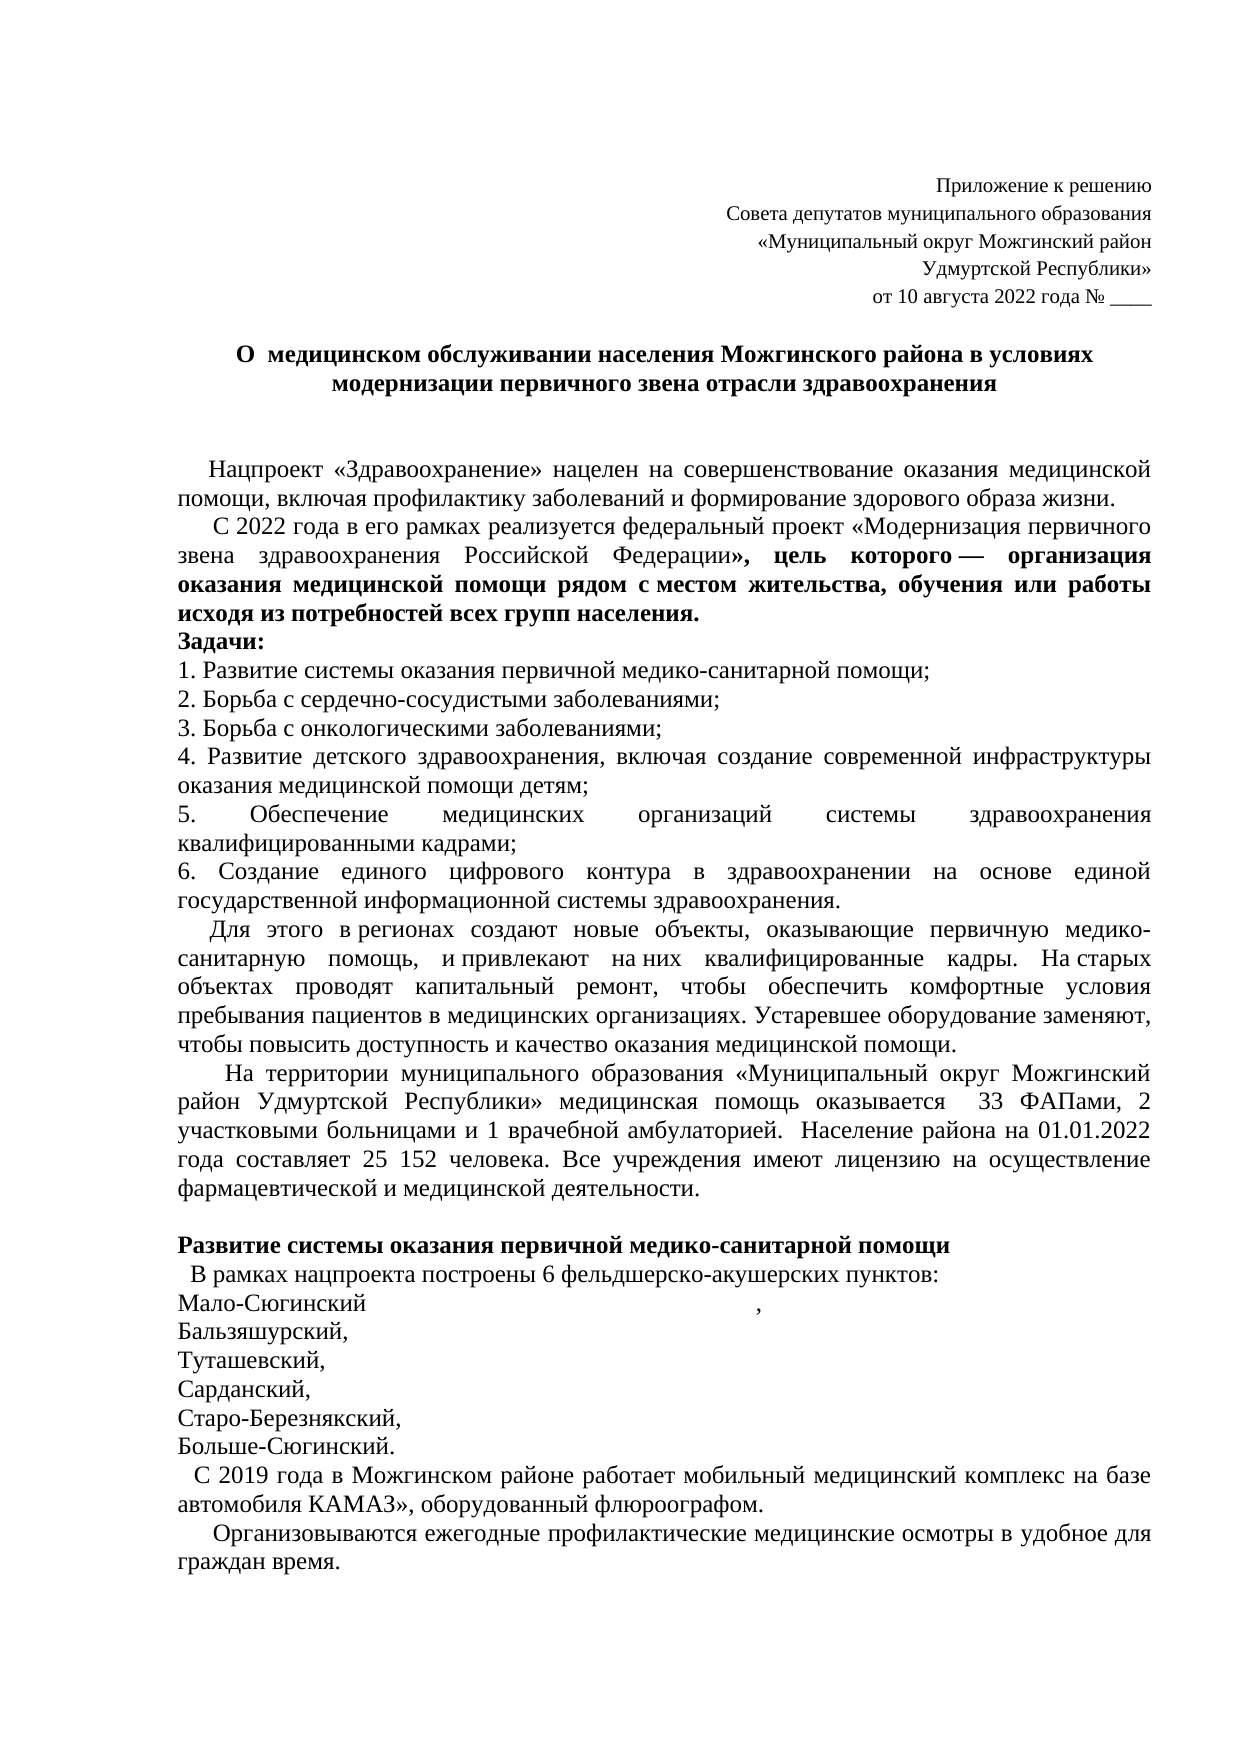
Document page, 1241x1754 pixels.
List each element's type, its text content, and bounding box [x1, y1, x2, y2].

text Задачи: [177, 626, 1152, 655]
text Удмуртской Республики» [177, 256, 1152, 280]
text 4. Развитие детского здравоохранения, включая создание современной инфраструктуры оказания медицинской помощи детям; [177, 741, 1152, 799]
text «Муниципальный округ Можгинский район [177, 228, 1152, 253]
text С 2022 года в его рамках реализуется федеральный проект «Модернизация первичного звена здравоохранения Российской Федерации», цель которого — организация оказания медицинской помощи рядом с местом жительства, обучения или работы исходя из потребностей всех групп населения. [177, 511, 1152, 626]
text В рамках нацпроекта построены 6 фельдшерско-акушерских пунктов: [177, 1259, 1152, 1288]
text 5. Обеспечение медицинских организаций системы здравоохранения квалифицированными кадрами; [177, 799, 1152, 856]
text Мало-Сюгинский , Бальзяшурский, Туташевский, Сарданский, Старо-Березнякский, Больше-Сюгинский. [177, 1288, 1152, 1460]
text С 2019 года в Можгинском районе работает мобильный медицинский комплекс на базе автомобиля КАМАЗ», оборудованный флюроографом. [177, 1460, 1152, 1518]
text Развитие системы оказания первичной медико-санитарной помощи [177, 1230, 1152, 1259]
text Для этого в регионах создают новые объекты, оказывающие первичную медико-санитарную помощь, и привлекают на них квалифицированные кадры. На старых объектах проводят капитальный ремонт, чтобы обеспечить комфортные условия пребывания пациентов в медицинских организациях. Устаревшее оборудование заменяют, чтобы повысить доступность и качество оказания медицинской помощи. [177, 914, 1152, 1058]
text О медицинском обслуживании населения Можгинского района в условиях модернизации первичного звена отрасли здравоохранения [177, 339, 1152, 396]
text На территории муниципального образования «Муниципальный округ Можгинский район Удмуртской Республики» медицинская помощь оказывается 33 ФАПами, 2 участковыми больницами и 1 врачебной амбулаторией. Население района на 01.01.2022 года составляет 25 152 человека. Все учреждения имеют лицензию на осуществление фармацевтической и медицинской деятельности. [177, 1058, 1152, 1201]
text Организовываются ежегодные профилактические медицинские осмотры в удобное для граждан время. [177, 1518, 1152, 1575]
text от 10 августа 2022 года № ____ [177, 284, 1152, 308]
text 2. Борьба с сердечно-сосудистыми заболеваниями; [177, 684, 1152, 713]
text Совета депутатов муниципального образования [177, 201, 1152, 225]
text Приложение к решению [177, 173, 1152, 197]
text 6. Создание единого цифрового контура в здравоохранении на основе единой государственной информационной системы здравоохранения. [177, 856, 1152, 914]
text 3. Борьба с онкологическими заболеваниями; [177, 713, 1152, 741]
text Нацпроект «Здравоохранение» нацелен на совершенствование оказания медицинской помощи, включая профилактику заболеваний и формирование здорового образа жизни. [177, 454, 1152, 511]
text 1. Развитие системы оказания первичной медико-санитарной помощи; [177, 655, 1152, 684]
